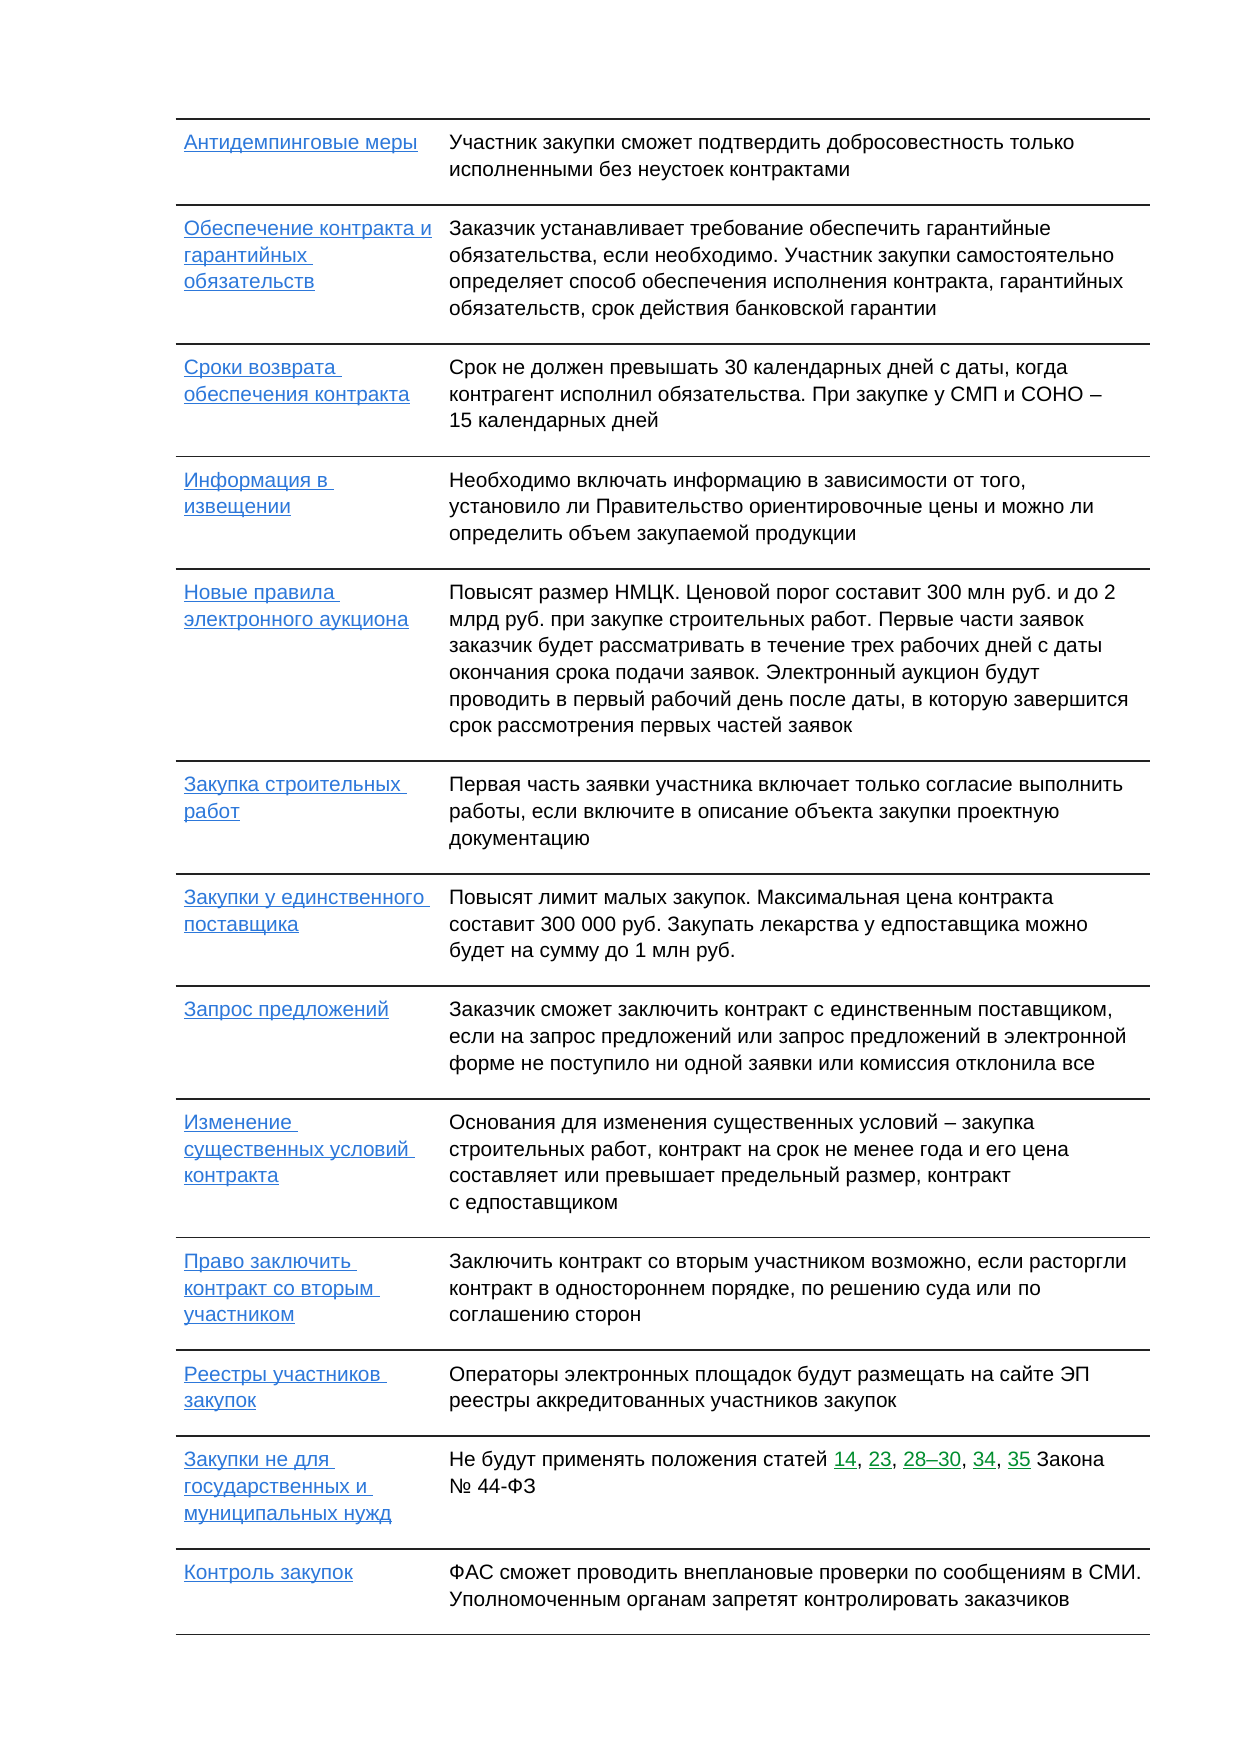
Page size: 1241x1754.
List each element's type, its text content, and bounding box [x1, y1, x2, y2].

table_cell Сроки возврата обеспечения контракта [176, 345, 441, 456]
table_cell Изменение существенных условий контракта [176, 1100, 441, 1237]
table_cell Контроль закупок [176, 1550, 441, 1634]
table_cell Операторы электронных площадок будут размещать на сайте ЭП реестры аккредитованных участников закупок [441, 1351, 1150, 1435]
table_cell Основания для изменения существенных условий – закупка строительных работ, контракт на срок не менее года и его цена составляет или превышает предельный размер, контракт с едпоставщиком [441, 1100, 1150, 1237]
table_cell Обеспечение контракта и гарантийных обязательств [176, 206, 441, 343]
table_cell Повысят размер НМЦК. Ценовой порог составит 300 млн руб. и до 2 млрд руб. при закупке строительных работ. Первые части заявок заказчик будет рассматривать в течение трех рабочих дней с даты окончания срока подачи заявок. Электронный аукцион будут проводить в первый рабочий день после даты, в которую завершится срок рассмотрения первых частей заявок [441, 570, 1150, 760]
table_cell Заказчик сможет заключить контракт с единственным поставщиком, если на запрос предложений или запрос предложений в электронной форме не поступило ни одной заявки или комиссия отклонила все [441, 987, 1150, 1098]
table_cell Срок не должен превышать 30 календарных дней с даты, когда контрагент исполнил обязательства. При закупке у СМП и СОНО – 15 календарных дней [441, 345, 1150, 456]
table_cell ФАС сможет проводить внеплановые проверки по сообщениям в СМИ. Уполномоченным органам запретят контролировать заказчиков [441, 1550, 1150, 1634]
table_cell Первая часть заявки участника включает только согласие выполнить работы, если включите в описание объекта закупки проектную документацию [441, 762, 1150, 873]
table_cell Право заключить контракт со вторым участником [176, 1238, 441, 1349]
table_cell Информация в извещении [176, 457, 441, 568]
table_cell Не будут применять положения статей 14, 23, 28–30, 34, 35 Закона № 44-ФЗ [441, 1437, 1150, 1548]
table_cell Закупки у единственного поставщика [176, 875, 441, 985]
table_cell Запрос предложений [176, 987, 441, 1098]
table_cell Антидемпинговые меры [176, 120, 441, 204]
table_cell Новые правила электронного аукциона [176, 570, 441, 760]
table_cell Необходимо включать информацию в зависимости от того, установило ли Правительство ориентировочные цены и можно ли определить объем закупаемой продукции [441, 457, 1150, 568]
table_cell Повысят лимит малых закупок. Максимальная цена контракта составит 300 000 руб. Закупать лекарства у едпоставщика можно будет на сумму до 1 млн руб. [441, 875, 1150, 985]
table_cell Заказчик устанавливает требование обеспечить гарантийные обязательства, если необходимо. Участник закупки самостоятельно определяет способ обеспечения исполнения контракта, гарантийных обязательств, срок действия банковской гарантии [441, 206, 1150, 343]
table_cell Заключить контракт со вторым участником возможно, если расторгли контракт в одностороннем порядке, по решению суда или по соглашению сторон [441, 1238, 1150, 1349]
table_cell Закупка строительных работ [176, 762, 441, 873]
table_cell Участник закупки сможет подтвердить добросовестность только исполненными без неустоек контрактами [441, 120, 1150, 204]
table_cell Закупки не для государственных и муниципальных нужд [176, 1437, 441, 1548]
table_cell Реестры участников закупок [176, 1351, 441, 1435]
